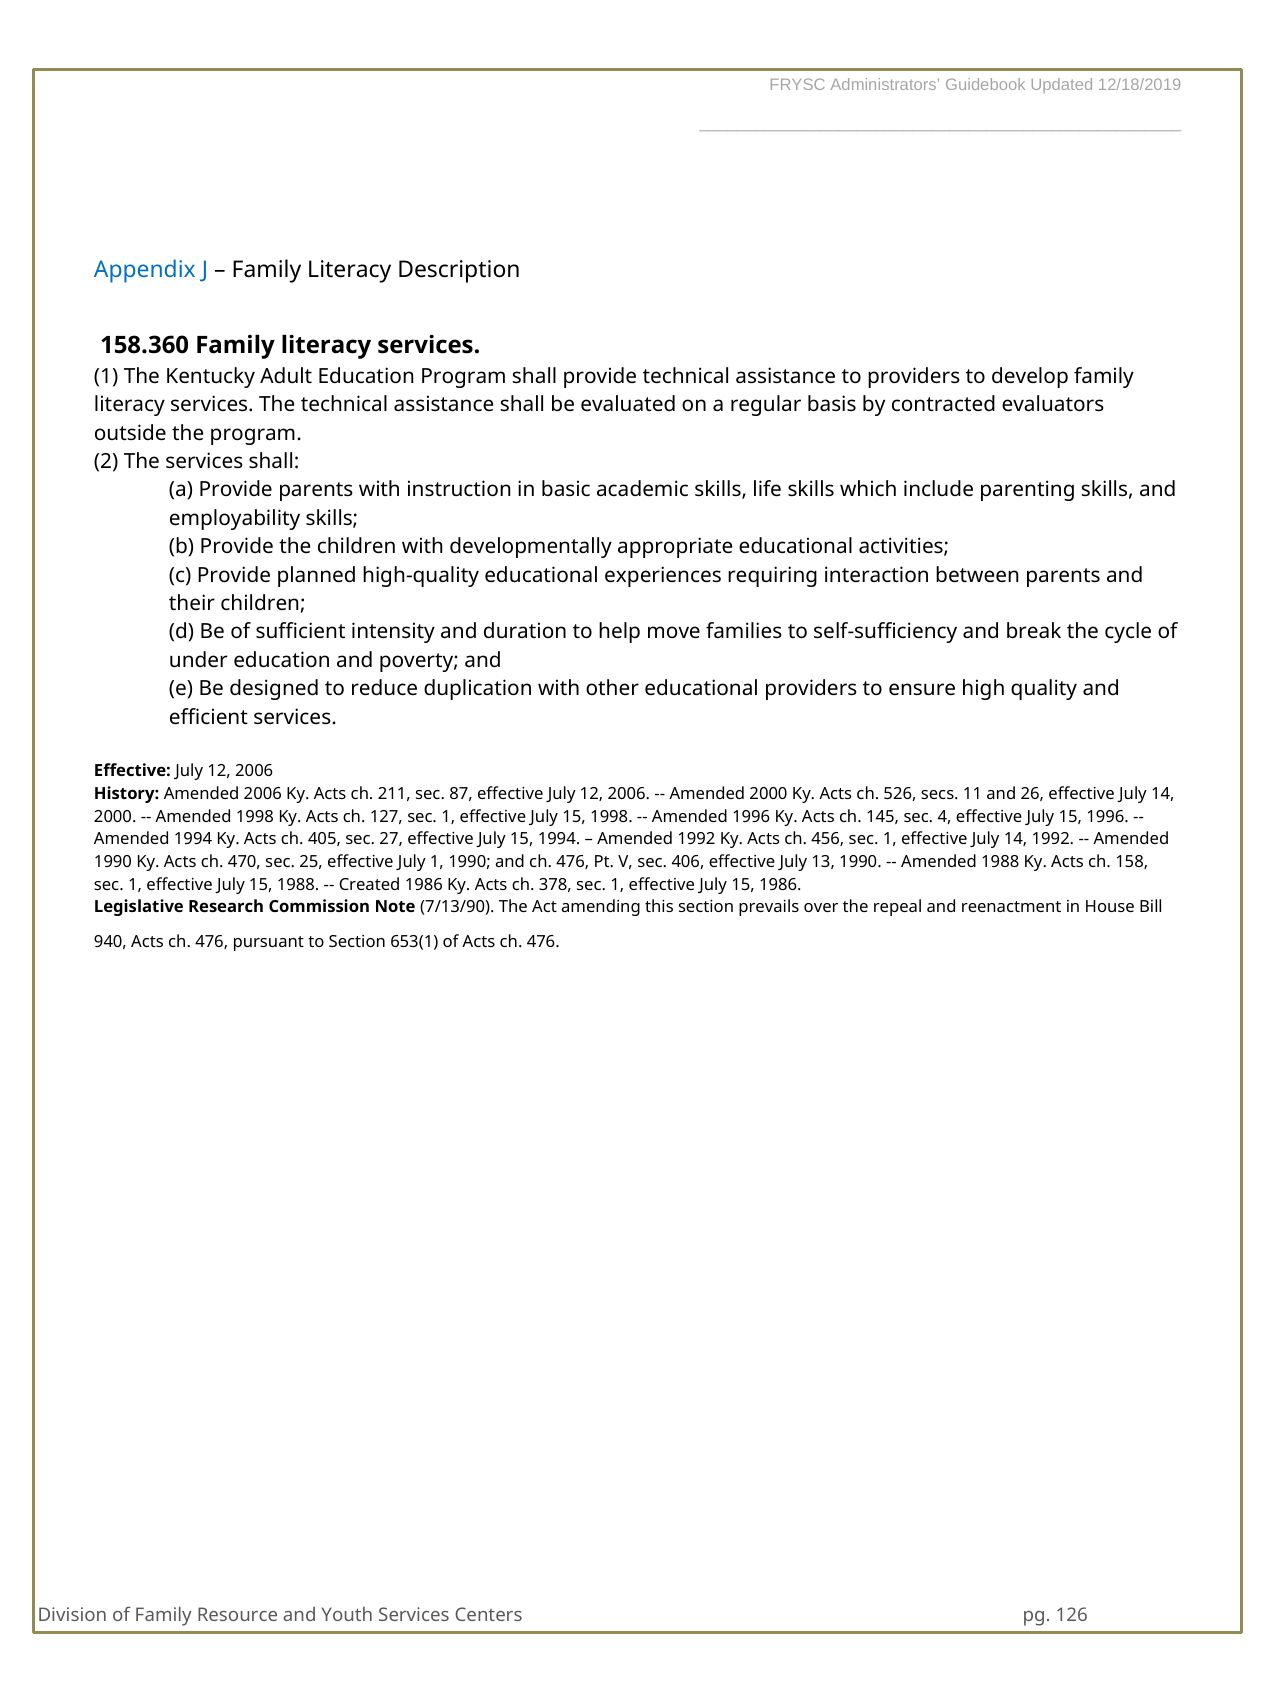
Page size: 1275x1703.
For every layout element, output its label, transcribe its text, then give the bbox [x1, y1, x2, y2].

text (b) Provide the children with developmentally appropriate educational activities; [169, 531, 1181, 560]
text (e) Be designed to reduce duplication with other educational providers to ensure high quality and efficient services. [169, 673, 1181, 730]
text 158.360 Family literacy services. [94, 328, 1181, 361]
text Legislative Research Commission Note (7/13/90). The Act amending this section prevails over the repeal and reenactment in House Bill 940, Acts ch. 476, pursuant to Section 653(1) of Acts ch. 476. [94, 895, 1181, 952]
text (2) The services shall: [94, 446, 1181, 474]
text (d) Be of sufficient intensity and duration to help move families to self-sufficiency and break the cycle of under education and poverty; and [169, 617, 1181, 673]
text History: Amended 2006 Ky. Acts ch. 211, sec. 87, effective July 12, 2006. -- Amended 2000 Ky. Acts ch. 526, secs. 11 and 26, effective July 14, 2000. -- Amended 1998 Ky. Acts ch. 127, sec. 1, effective July 15, 1998. -- Amended 1996 Ky. Acts ch. 145, sec. 4, effective July 15, 1996. -- Amended 1994 Ky. Acts ch. 405, sec. 27, effective July 15, 1994. – Amended 1992 Ky. Acts ch. 456, sec. 1, effective July 14, 1992. -- Amended 1990 Ky. Acts ch. 470, sec. 25, effective July 1, 1990; and ch. 476, Pt. V, sec. 406, effective July 13, 1990. -- Amended 1988 Ky. Acts ch. 158, sec. 1, effective July 15, 1988. -- Created 1986 Ky. Acts ch. 378, sec. 1, effective July 15, 1986. [94, 782, 1181, 895]
text (c) Provide planned high-quality educational experiences requiring interaction between parents and their children; [169, 560, 1181, 617]
text (a) Provide parents with instruction in basic academic skills, life skills which include parenting skills, and employability skills; [169, 474, 1181, 531]
text Effective: July 12, 2006 [94, 759, 1181, 782]
text (1) The Kentucky Adult Education Program shall provide technical assistance to providers to develop family literacy services. The technical assistance shall be evaluated on a regular basis by contracted evaluators outside the program. [94, 361, 1181, 446]
text Appendix J – Family Literacy Description [94, 252, 1181, 284]
